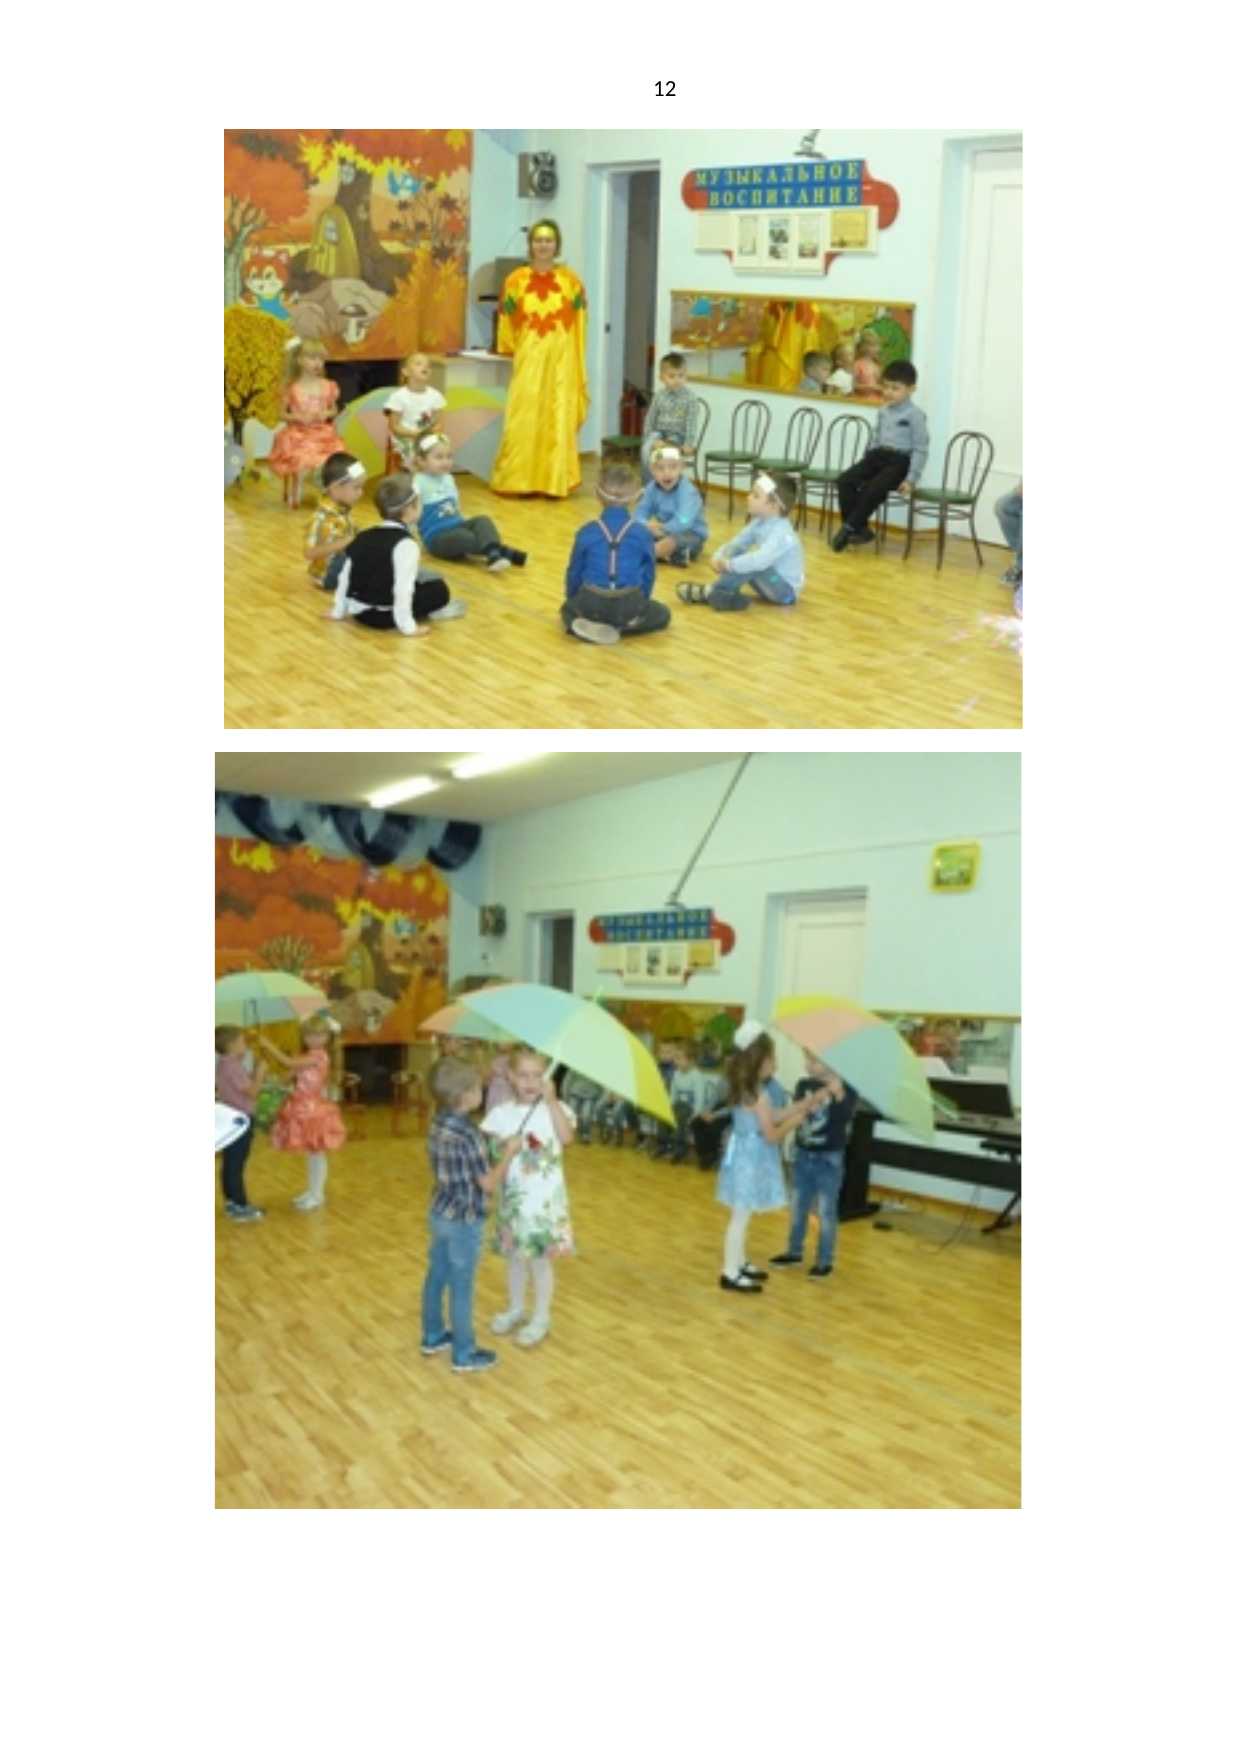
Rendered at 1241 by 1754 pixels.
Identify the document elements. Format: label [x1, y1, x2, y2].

picture [224, 129, 1023, 729]
picture [214, 752, 1022, 1509]
